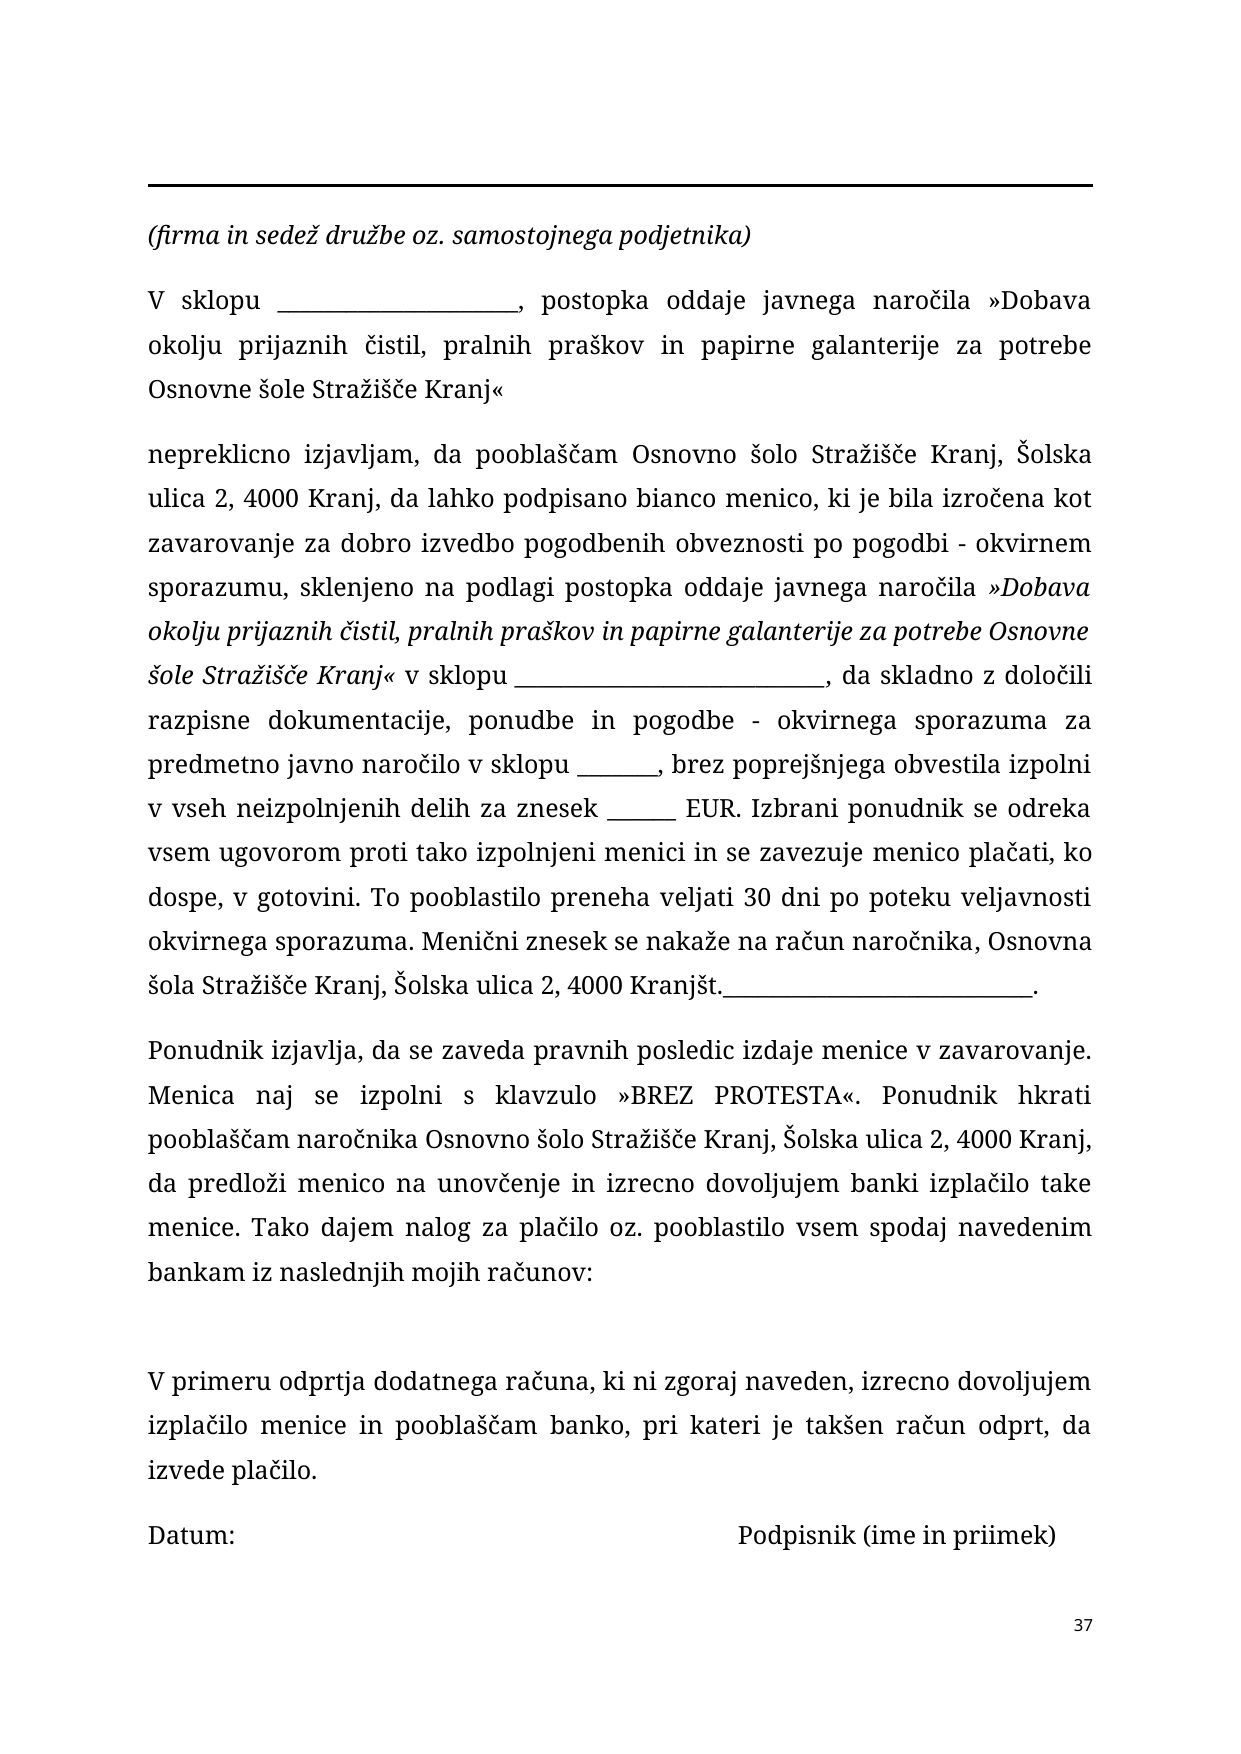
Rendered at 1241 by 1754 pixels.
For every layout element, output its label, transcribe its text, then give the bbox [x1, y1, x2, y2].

text (firma in sedež družbe oz. samostojnega podjetnika) [148, 218, 1093, 252]
text V sklopu _____________________, postopka oddaje javnega naročila »Dobava okolju prijaznih čistil, pralnih praškov in papirne galanterije za potrebe Osnovne šole Stražišče Kranj« [148, 283, 1093, 406]
text V primeru odprtja dodatnega računa, ki ni zgoraj naveden, izrecno dovoljujem izplačilo menice in pooblaščam banko, pri kateri je takšen račun odprt, da izvede plačilo. [148, 1364, 1093, 1486]
text nepreklicno izjavljam, da pooblaščam Osnovno šolo Stražišče Kranj, Šolska ulica 2, 4000 Kranj, da lahko podpisano bianco menico, ki je bila izročena kot zavarovanje za dobro izvedbo pogodbenih obveznosti po pogodbi - okvirnem sporazumu, sklenjeno na podlagi postopka oddaje javnega naročila »Dobava okolju prijaznih čistil, pralnih praškov in papirne galanterije za potrebe Osnovne šole Stražišče Kranj« v sklopu ___________________________, da skladno z določili razpisne dokumentacije, ponudbe in pogodbe - okvirnega sporazuma za predmetno javno naročilo v sklopu _______, brez poprejšnjega obvestila izpolni v vseh neizpolnjenih delih za znesek ______ EUR. Izbrani ponudnik se odreka vsem ugovorom proti tako izpolnjeni menici in se zavezuje menico plačati, ko dospe, v gotovini. To pooblastilo preneha veljati 30 dni po poteku veljavnosti okvirnega sporazuma. Menični znesek se nakaže na račun naročnika, Osnovna šola Stražišče Kranj, Šolska ulica 2, 4000 Kranjšt.___________________________. [148, 437, 1093, 1002]
text Ponudnik izjavlja, da se zaveda pravnih posledic izdaje menice v zavarovanje. Menica naj se izpolni s klavzulo »BREZ PROTESTA«. Ponudnik hkrati pooblaščam naročnika Osnovno šolo Stražišče Kranj, Šolska ulica 2, 4000 Kranj, da predloži menico na unovčenje in izrecno dovoljujem banki izplačilo take menice. Tako dajem nalog za plačilo oz. pooblastilo vsem spodaj navedenim bankam iz naslednjih mojih računov: [148, 1033, 1093, 1288]
text Datum: Podpisnik (ime in priimek) [148, 1517, 1093, 1551]
